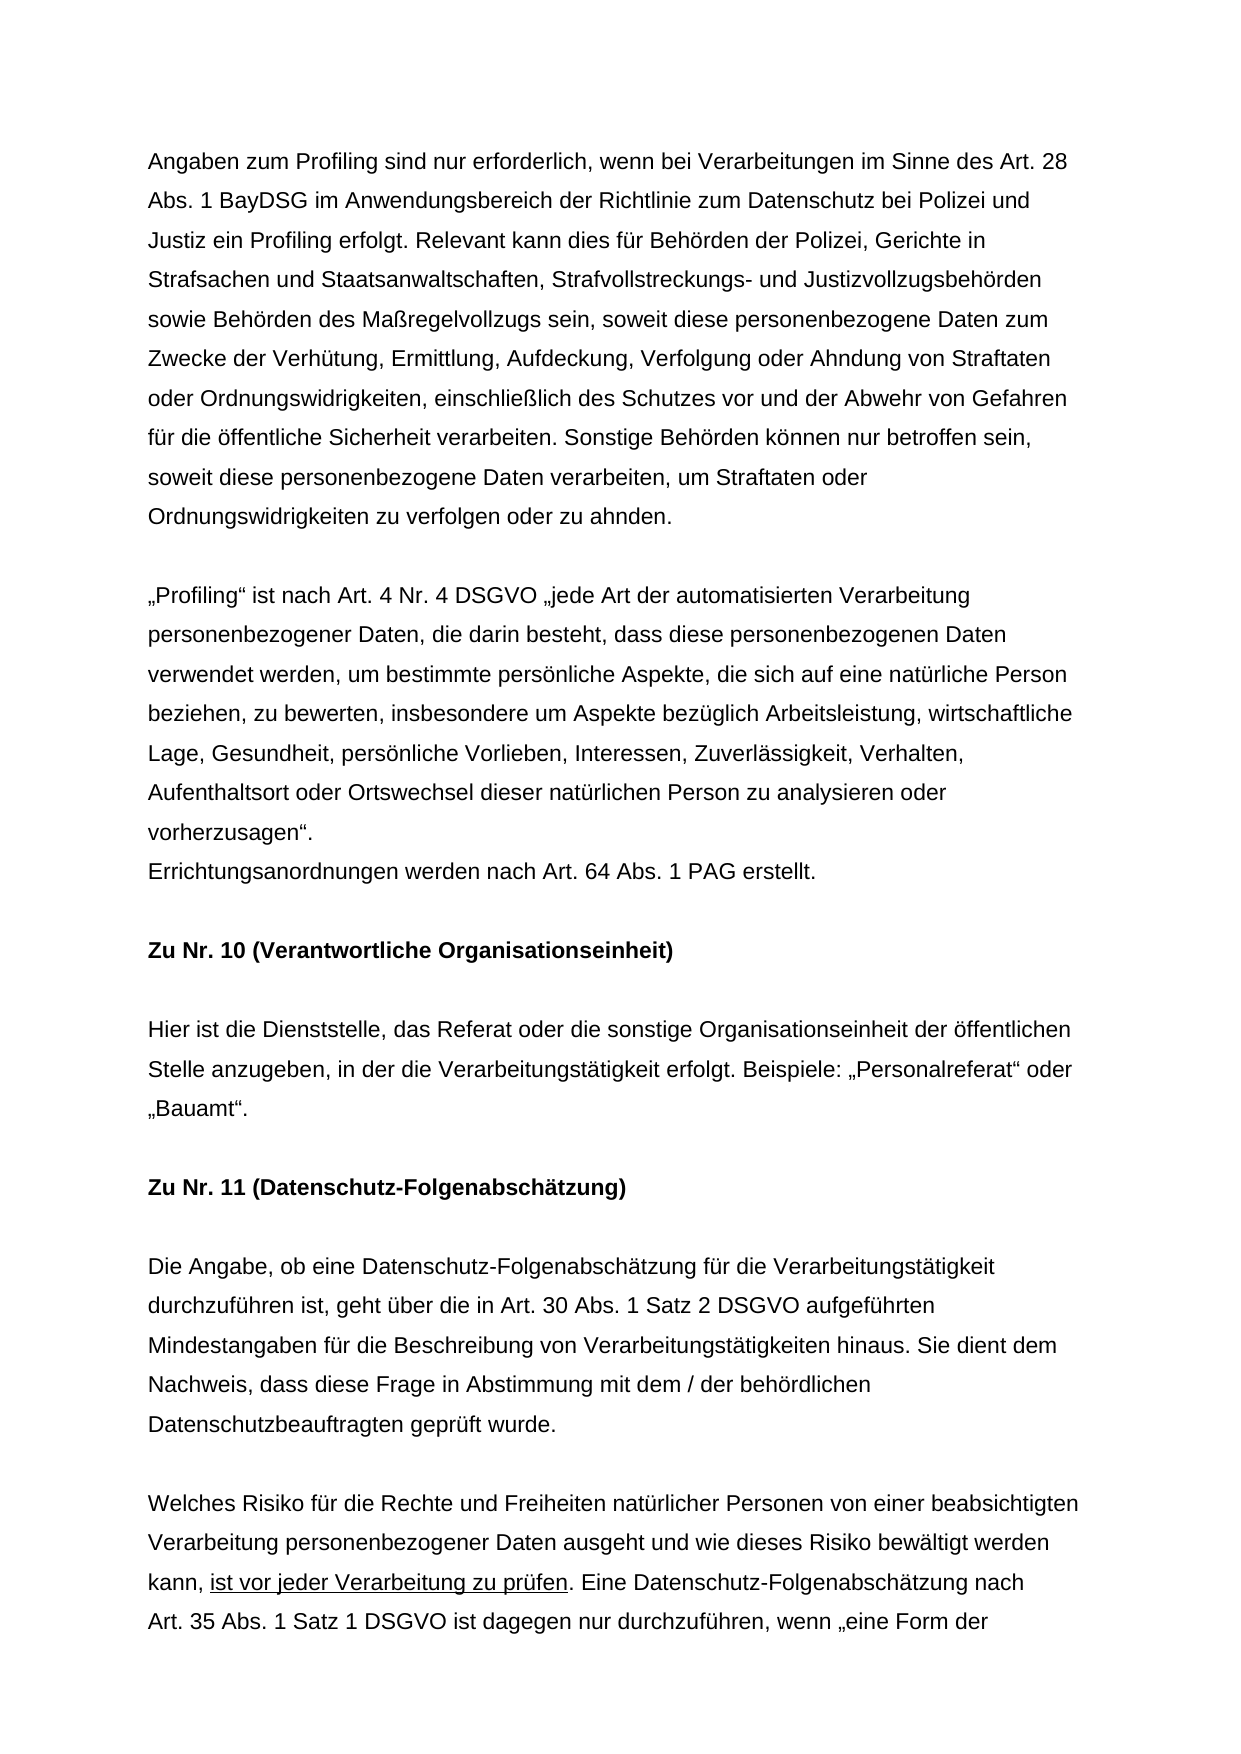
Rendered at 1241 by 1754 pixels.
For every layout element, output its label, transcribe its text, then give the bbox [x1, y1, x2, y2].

text Zu Nr. 10 (Verantwortliche Organisationseinheit) [148, 937, 1093, 963]
text Die Angabe, ob eine Datenschutz-Folgenabschätzung für die Verarbeitungstätigkeit durchzuführen ist, geht über die in Art. 30 Abs. 1 Satz 2 DSGVO aufgeführten Mindestangaben für die Beschreibung von Verarbeitungstätigkeiten hinaus. Sie dient dem Nachweis, dass diese Frage in Abstimmung mit dem / der behördlichen Datenschutzbeauftragten geprüft wurde. [148, 1253, 1093, 1437]
text „Profiling“ ist nach Art. 4 Nr. 4 DSGVO „jede Art der automatisierten Verarbeitung personenbezogener Daten, die darin besteht, dass diese personenbezogenen Daten verwendet werden, um bestimmte persönliche Aspekte, die sich auf eine natürliche Person beziehen, zu bewerten, insbesondere um Aspekte bezüglich Arbeitsleistung, wirtschaftliche Lage, Gesundheit, persönliche Vorlieben, Interessen, Zuverlässigkeit, Verhalten, Aufenthaltsort oder Ortswechsel dieser natürlichen Person zu analysieren oder vorherzusagen“. [148, 582, 1093, 845]
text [148, 1490, 1093, 1635]
text Errichtungsanordnungen werden nach Art. 64 Abs. 1 PAG erstellt. [148, 858, 1093, 884]
text Zu Nr. 11 (Datenschutz-Folgenabschätzung) [148, 1174, 1093, 1200]
text Hier ist die Dienststelle, das Referat oder die sonstige Organisationseinheit der öffentlichen Stelle anzugeben, in der die Verarbeitungstätigkeit erfolgt. Beispiele: „Personalreferat“ oder „Bauamt“. [148, 1016, 1093, 1121]
text Angaben zum Profiling sind nur erforderlich, wenn bei Verarbeitungen im Sinne des Art. 28 Abs. 1 BayDSG im Anwendungsbereich der Richtlinie zum Datenschutz bei Polizei und Justiz ein Profiling erfolgt. Relevant kann dies für Behörden der Polizei, Gerichte in Strafsachen und Staatsanwaltschaften, Strafvollstreckungs- und Justizvollzugsbehörden sowie Behörden des Maßregelvollzugs sein, soweit diese personenbezogene Daten zum Zwecke der Verhütung, Ermittlung, Aufdeckung, Verfolgung oder Ahndung von Straftaten oder Ordnungswidrigkeiten, einschließlich des Schutzes vor und der Abwehr von Gefahren für die öffentliche Sicherheit verarbeiten. Sonstige Behörden können nur betroffen sein, soweit diese personenbezogene Daten verarbeiten, um Straftaten oder Ordnungswidrigkeiten zu verfolgen oder zu ahnden. [148, 148, 1093, 529]
